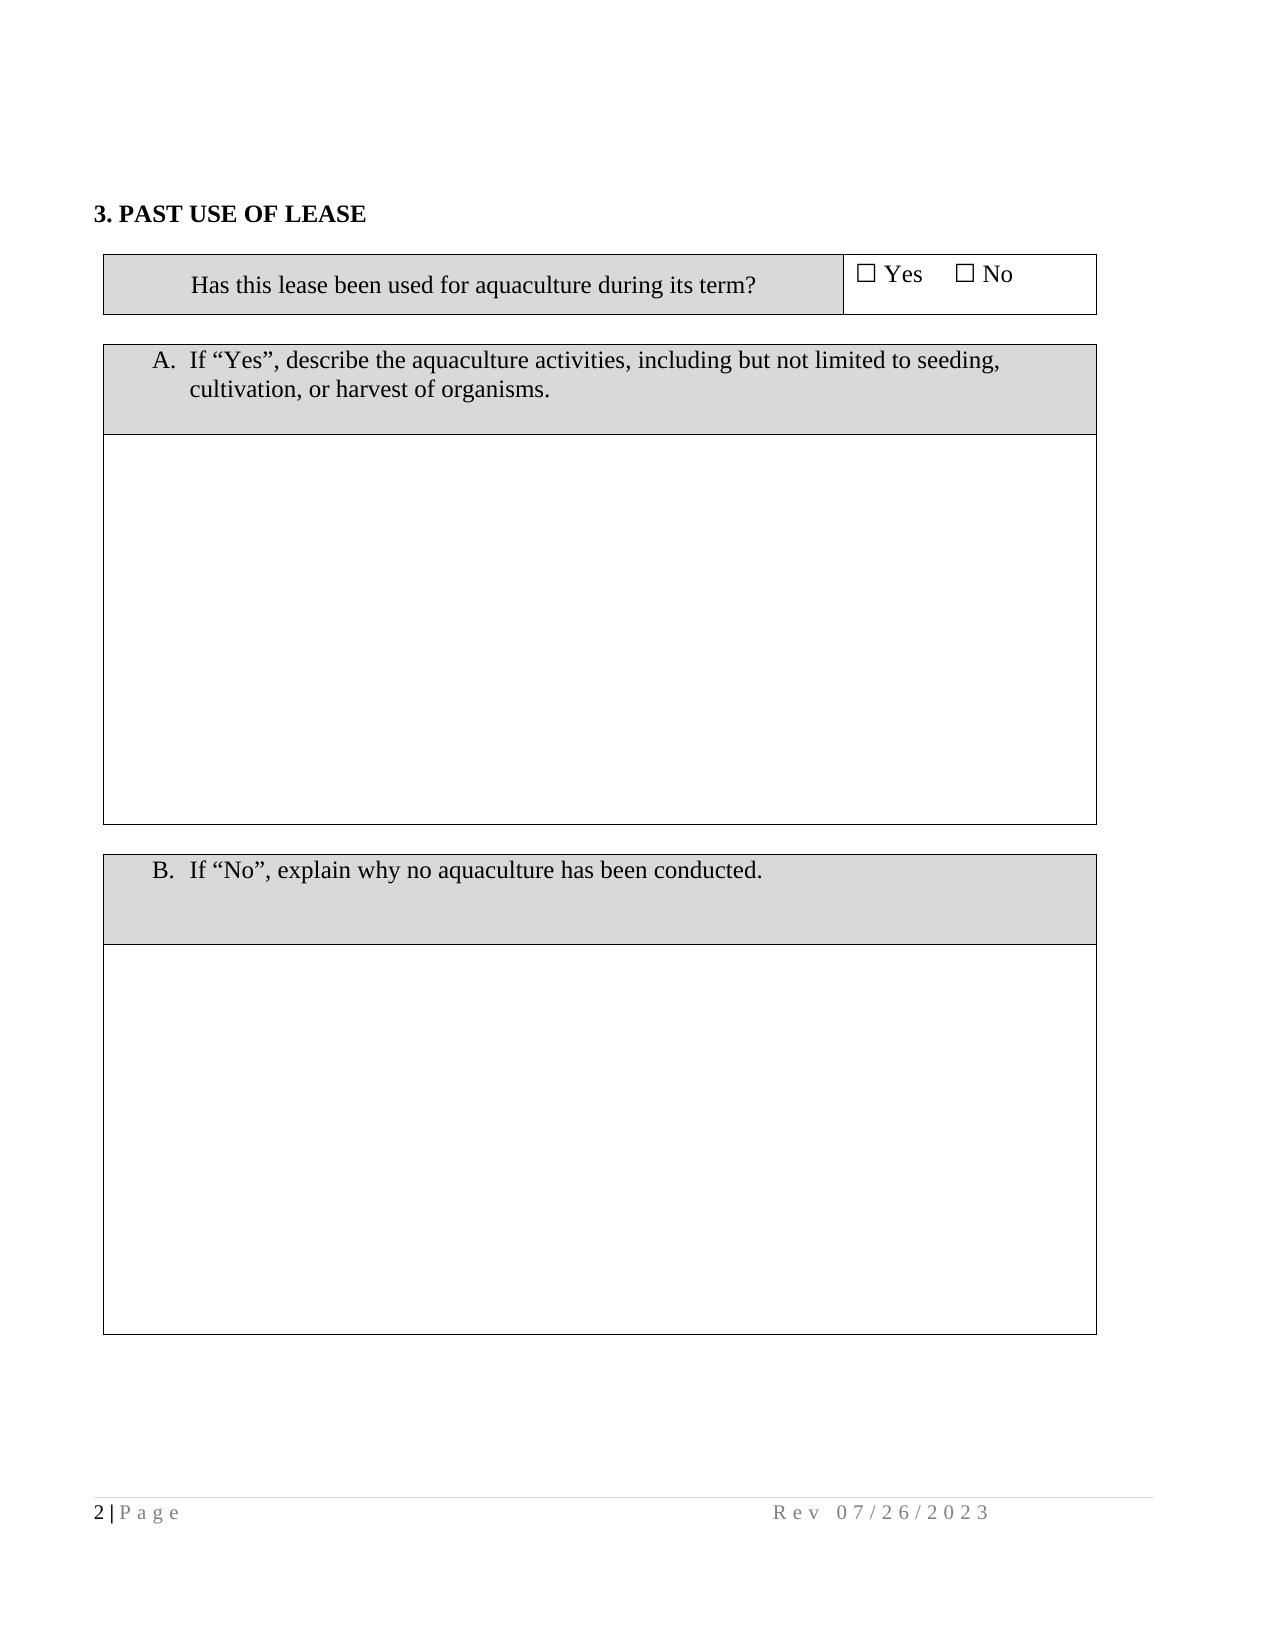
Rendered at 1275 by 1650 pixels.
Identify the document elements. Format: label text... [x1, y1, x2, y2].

text 3. PAST USE OF LEASE [94, 199, 1154, 228]
table_header Yes No [844, 255, 1096, 314]
table_header Has this lease been used for aquaculture during its term? [104, 255, 843, 314]
table_header If “No”, explain why no aquaculture has been conducted. [104, 855, 1096, 944]
table_header If “Yes”, describe the aquaculture activities, including but not limited to seeding, cultivation, or harvest of organisms. [104, 345, 1096, 434]
table_cell [104, 435, 1096, 824]
table_cell [104, 945, 1096, 1334]
